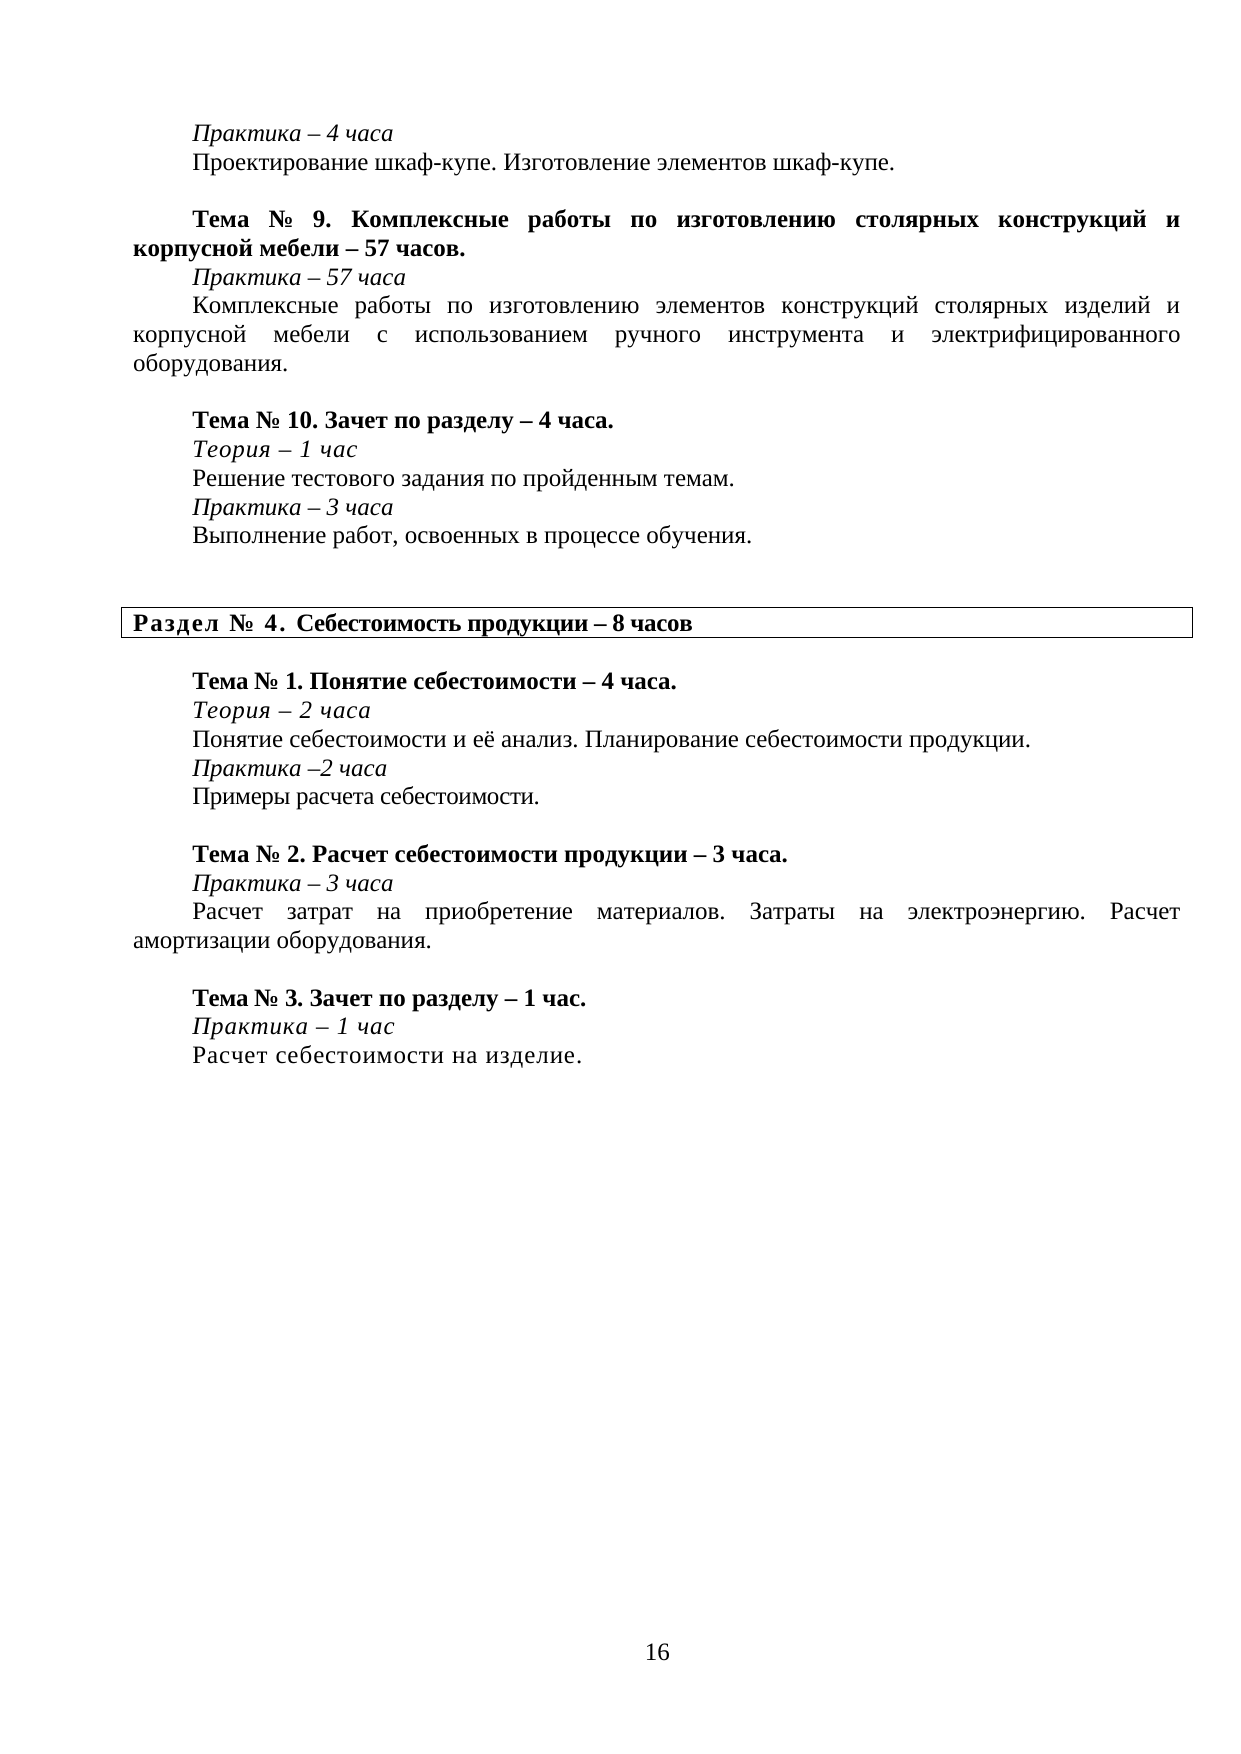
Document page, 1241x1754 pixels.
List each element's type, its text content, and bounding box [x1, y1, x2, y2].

text Тема № 2. Расчет себестоимости продукции – 3 часа. [133, 839, 1181, 868]
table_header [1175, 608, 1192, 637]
text Расчет затрат на приобретение материалов. Затраты на электроэнергию. Расчет амортизации оборудования. [133, 896, 1181, 954]
text Теория – 2 часа [133, 695, 1175, 724]
text Проектирование шкаф-купе. Изготовление элементов шкаф-купе. [133, 147, 1181, 176]
text Практика – 3 часа [133, 492, 1181, 521]
text Практика –2 часа [133, 753, 1175, 781]
text Примеры расчета себестоимости. [133, 781, 1181, 810]
text Тема № 1. Понятие себестоимости – 4 часа. [133, 666, 1181, 695]
text Понятие себестоимости и её анализ. Планирование себестоимости продукции. [133, 724, 1175, 753]
text Выполнение работ, освоенных в процессе обучения. [133, 521, 1181, 549]
text Практика – 3 часа [133, 868, 1175, 896]
text Практика – 4 часа [133, 118, 1181, 147]
text Решение тестового задания по пройденным темам. [133, 463, 1181, 492]
text Тема № 3. Зачет по разделу – 1 час. [133, 983, 1181, 1011]
text Теория – 1 час [133, 434, 1181, 463]
text Тема № 9. Комплексные работы по изготовлению столярных конструкций и корпусной мебели – 57 часов. [133, 204, 1181, 262]
text Практика – 57 часа [133, 262, 1181, 291]
text Расчет себестоимости на изделие. [133, 1040, 1175, 1069]
text Практика – 1 час [133, 1011, 1175, 1040]
text Комплексные работы по изготовлению элементов конструкций столярных изделий и корпусной мебели с использованием ручного инструмента и электрифицированного оборудования. [133, 291, 1181, 377]
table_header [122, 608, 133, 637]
text Тема № 10. Зачет по разделу – 4 часа. [133, 406, 1175, 434]
